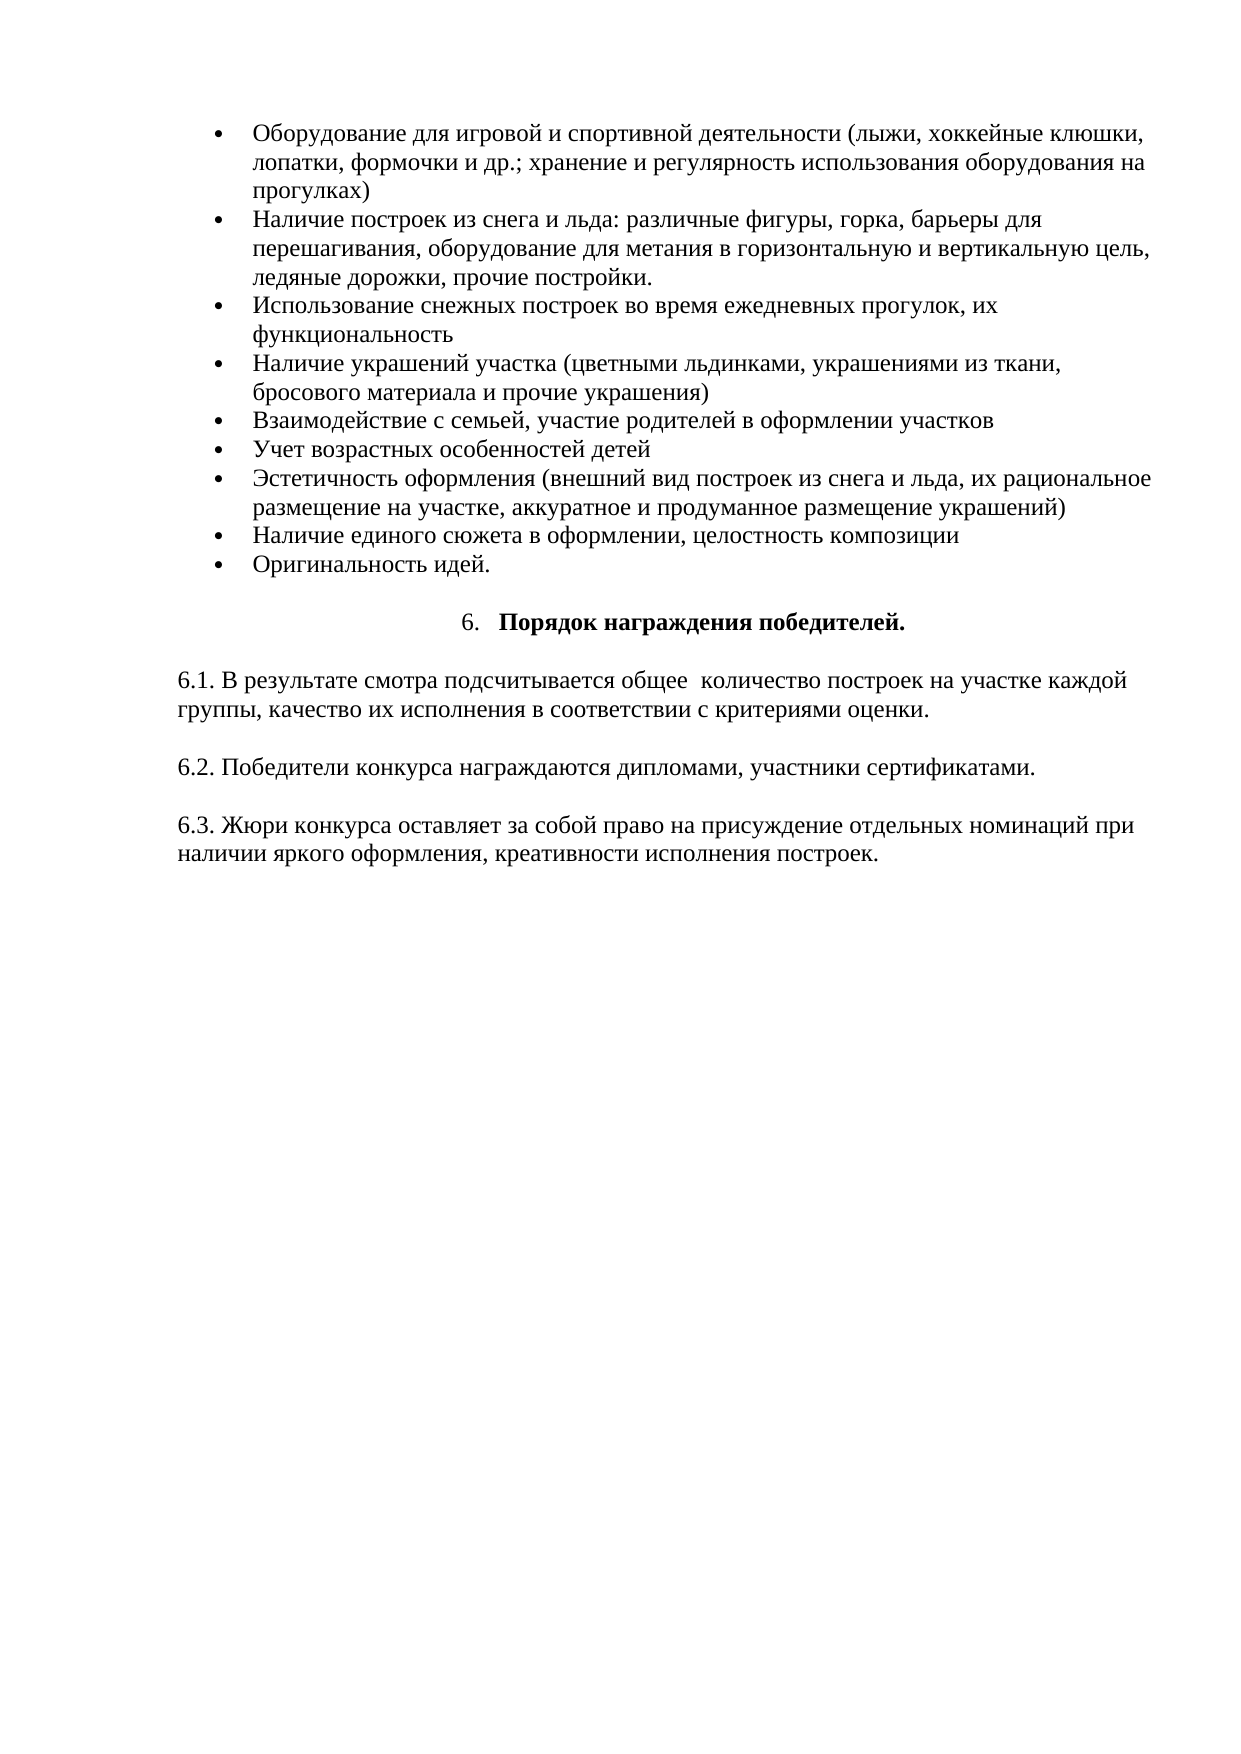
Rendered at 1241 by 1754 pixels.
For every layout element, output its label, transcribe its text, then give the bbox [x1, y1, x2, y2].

text 6.3. Жюри конкурса оставляет за собой право на присуждение отдельных номинаций при наличии яркого оформления, креативности исполнения построек. [177, 810, 1152, 867]
list Оборудование для игровой и спортивной деятельности (лыжи, хоккейные клюшки, лопатки, формочки и др.; хранение и регулярность использования оборудования на прогулках) [215, 118, 1152, 204]
list Наличие единого сюжета в оформлении, целостность композиции [215, 521, 1152, 549]
text 6.2. Победители конкурса награждаются дипломами, участники сертификатами. [177, 752, 1152, 781]
list Эстетичность оформления (внешний вид построек из снега и льда, их рациональное размещение на участке, аккуратное и продуманное размещение украшений) [215, 463, 1152, 521]
list Наличие украшений участка (цветными льдинками, украшениями из ткани, бросового материала и прочие украшения) [215, 348, 1152, 406]
list Учет возрастных особенностей детей [215, 434, 1152, 463]
text 6.1. В результате смотра подсчитывается общее количество построек на участке каждой группы, качество их исполнения в соответствии с критериями оценки. [177, 665, 1152, 723]
list Наличие построек из снега и льда: различные фигуры, горка, барьеры для перешагивания, оборудование для метания в горизонтальную и вертикальную цель, ледяные дорожки, прочие постройки. [215, 204, 1152, 291]
list Использование снежных построек во время ежедневных прогулок, их функциональность [215, 291, 1152, 348]
list Взаимодействие с семьей, участие родителей в оформлении участков [215, 406, 1152, 434]
list Порядок награждения победителей. [215, 607, 1152, 636]
list Оригинальность идей. [215, 549, 1152, 578]
